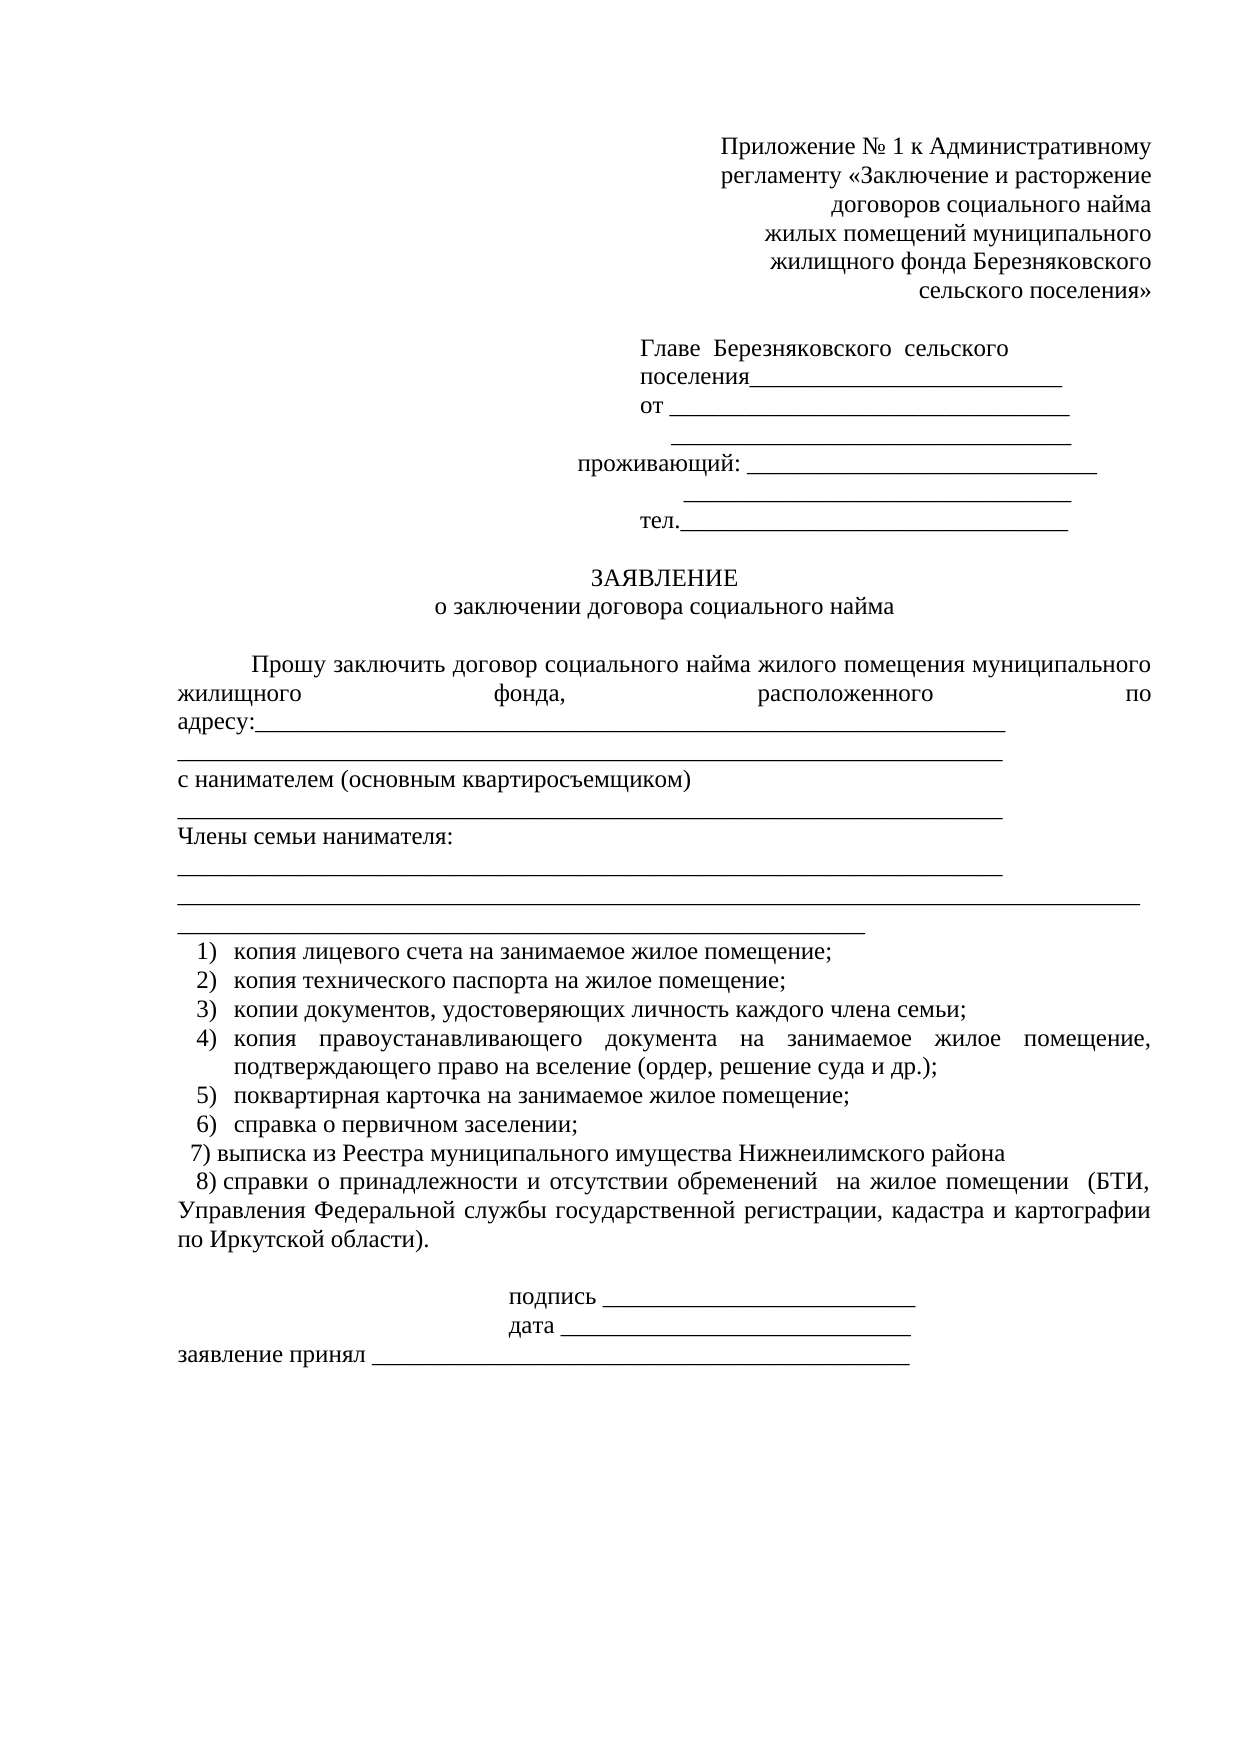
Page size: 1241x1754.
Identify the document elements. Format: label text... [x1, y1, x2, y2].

list поквартирная карточка на занимаемое жилое помещение; [196, 1080, 1152, 1109]
text жилищного фонда Березняковского [177, 246, 1152, 275]
text тел._______________________________ [627, 505, 1152, 534]
text Главе Березняковского сельского [627, 333, 1152, 361]
text ЗАЯВЛЕНИЕ [177, 563, 1152, 591]
list копия технического паспорта на жилое помещение; [196, 965, 1152, 994]
text ____________________________________________________________________________________________________________________________________ [177, 879, 1152, 936]
text Члены семьи нанимателя: __________________________________________________________________ [177, 821, 1152, 879]
text жилых помещений муниципального [177, 218, 1152, 246]
text ________________________________ [627, 419, 1152, 448]
text 8) справки о принадлежности и отсутствии обременений на жилое помещении (БТИ, Управления Федеральной службы государственной регистрации, кадастра и картографии по Иркутской области). [177, 1166, 1152, 1253]
text Приложение № 1 к Административному [177, 131, 1152, 160]
text проживающий: ____________________________ [177, 448, 1152, 476]
text сельского поселения» [177, 275, 1152, 304]
list копии документов, удостоверяющих личность каждого члена семьи; [196, 994, 1152, 1023]
text Прошу заключить договор социального найма жилого помещения муниципального жилищного фонда, расположенного по адресу:____________________________________________________________ [177, 649, 1152, 735]
list копия лицевого счета на занимаемое жилое помещение; [196, 936, 1152, 965]
text дата ____________________________ [177, 1310, 1152, 1339]
list копия правоустанавливающего документа на занимаемое жилое помещение, подтверждающего право на вселение (ордер, решение суда и др.); [196, 1023, 1152, 1080]
text 7) выписка из Реестра муниципального имущества Нижнеилимского района [177, 1138, 1152, 1166]
text __________________________________________________________________ [177, 735, 1152, 764]
text с нанимателем (основным квартиросъемщиком) __________________________________________________________________ [177, 764, 1152, 821]
text подпись _________________________ [177, 1281, 1152, 1310]
list справка о первичном заселении; [196, 1109, 1152, 1138]
text поселения_________________________ [627, 361, 1152, 390]
text регламенту «Заключение и расторжение [177, 160, 1152, 189]
text от ________________________________ [627, 390, 1152, 419]
text договоров социального найма [177, 189, 1152, 218]
text о заключении договора социального найма [177, 591, 1152, 620]
text _______________________________ [627, 476, 1152, 505]
text заявление принял ___________________________________________ [177, 1339, 1152, 1368]
